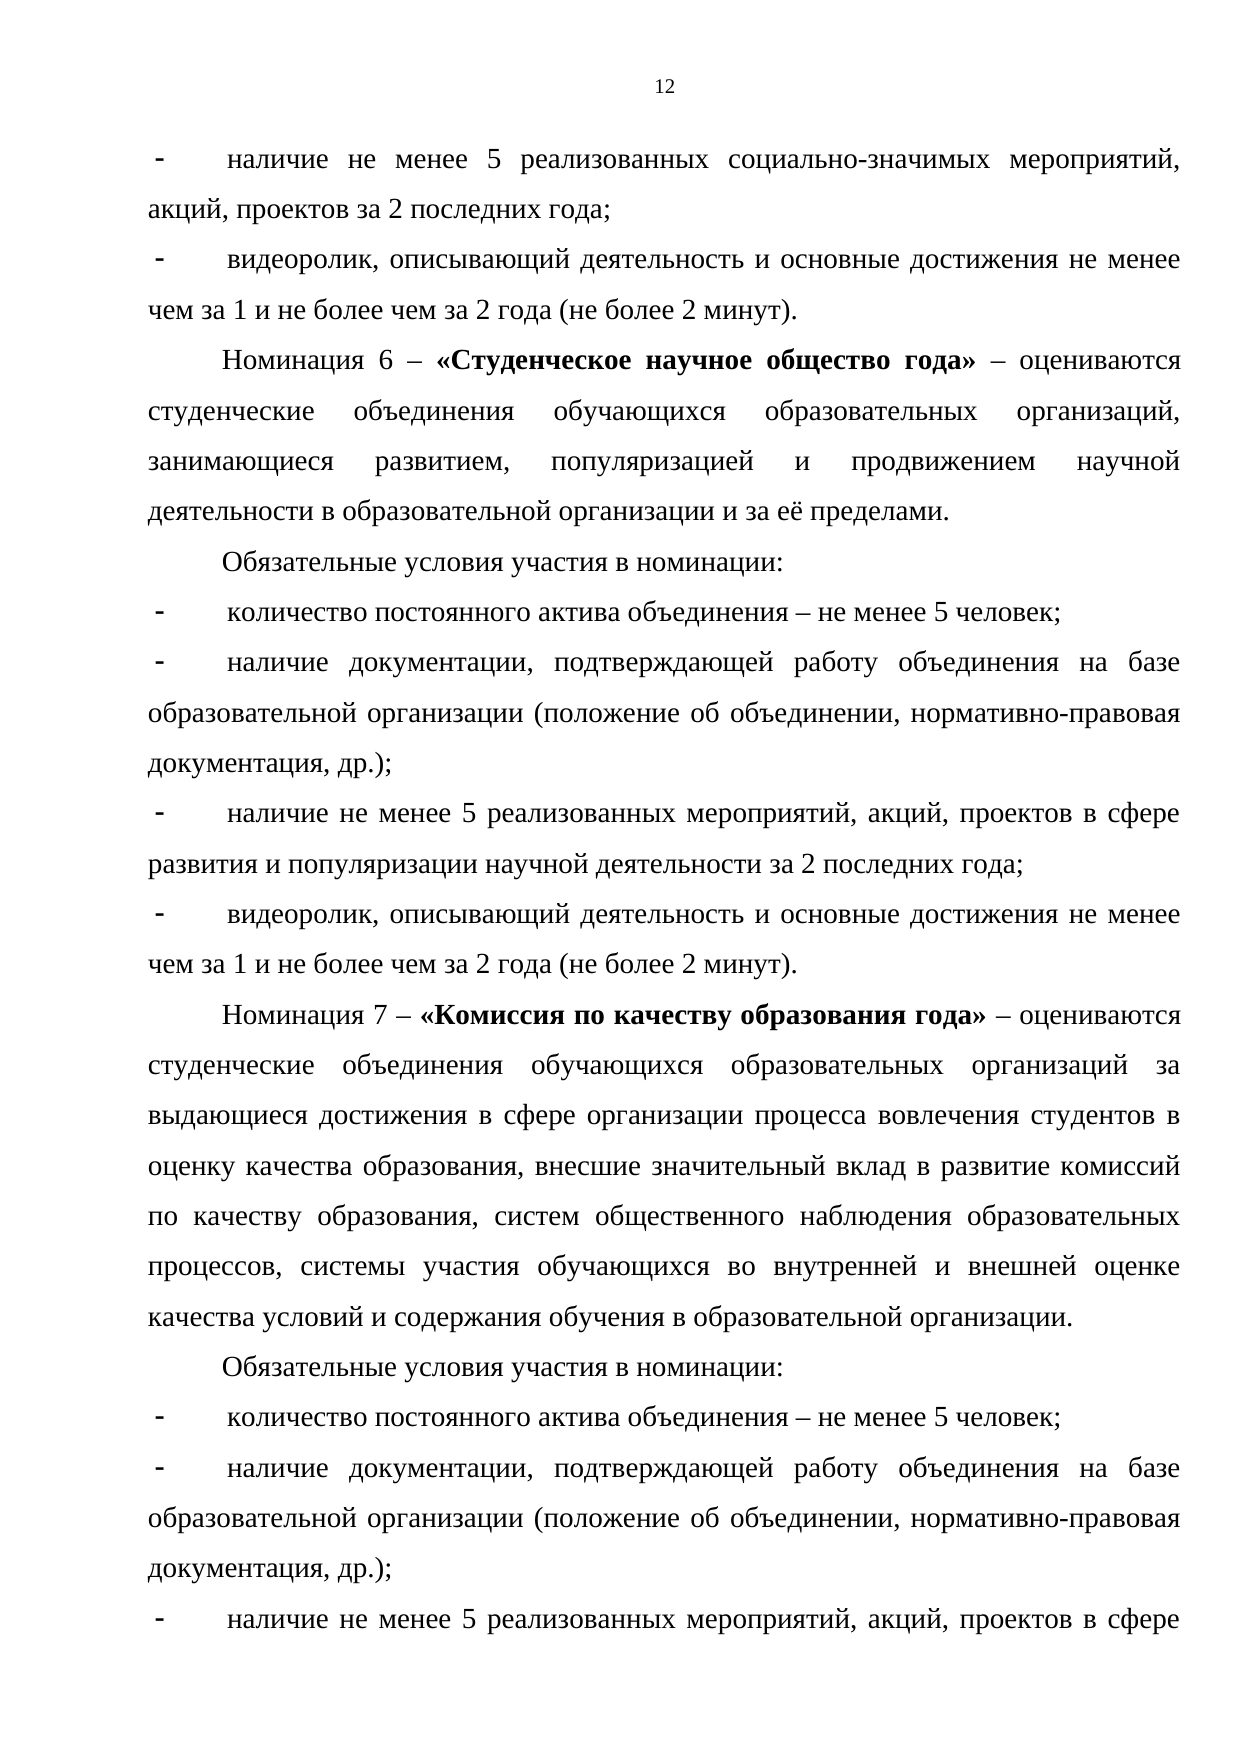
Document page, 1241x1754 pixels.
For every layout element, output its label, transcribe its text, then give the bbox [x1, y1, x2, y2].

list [148, 1601, 1181, 1634]
text Обязательные условия участия в номинации: [148, 544, 1181, 577]
text Обязательные условия участия в номинации: [148, 1349, 1181, 1383]
list наличие не менее 5 реализованных мероприятий, акций, проектов в сфере развития и популяризации научной деятельности за 2 последних года; [148, 795, 1181, 879]
text Номинация 7 – «Комиссия по качеству образования года» – оцениваются студенческие объединения обучающихся образовательных организаций за выдающиеся достижения в сфере организации процесса вовлечения студентов в оценку качества образования, внесшие значительный вклад в развитие комиссий по качеству образования, систем общественного наблюдения образовательных процессов, системы участия обучающихся во внутренней и внешней оценке качества условий и содержания обучения в образовательной организации. [148, 997, 1181, 1332]
list наличие не менее 5 реализованных социально-значимых мероприятий, акций, проектов за 2 последних года; [148, 141, 1181, 225]
list количество постоянного актива объединения – не менее 5 человек; [148, 1399, 1181, 1433]
list количество постоянного актива объединения – не менее 5 человек; [148, 594, 1181, 628]
list видеоролик, описывающий деятельность и основные достижения не менее чем за 1 и не более чем за 2 года (не более 2 минут). [148, 242, 1181, 326]
list наличие документации, подтверждающей работу объединения на базе образовательной организации (положение об объединении, нормативно-правовая документация, др.); [148, 644, 1181, 779]
text Номинация 6 – «Студенческое научное общество года» – оцениваются студенческие объединения обучающихся образовательных организаций, занимающиеся развитием, популяризацией и продвижением научной деятельности в образовательной организации и за её пределами. [148, 342, 1181, 527]
list наличие документации, подтверждающей работу объединения на базе образовательной организации (положение об объединении, нормативно-правовая документация, др.); [148, 1450, 1181, 1584]
list видеоролик, описывающий деятельность и основные достижения не менее чем за 1 и не более чем за 2 года (не более 2 минут). [148, 896, 1181, 980]
